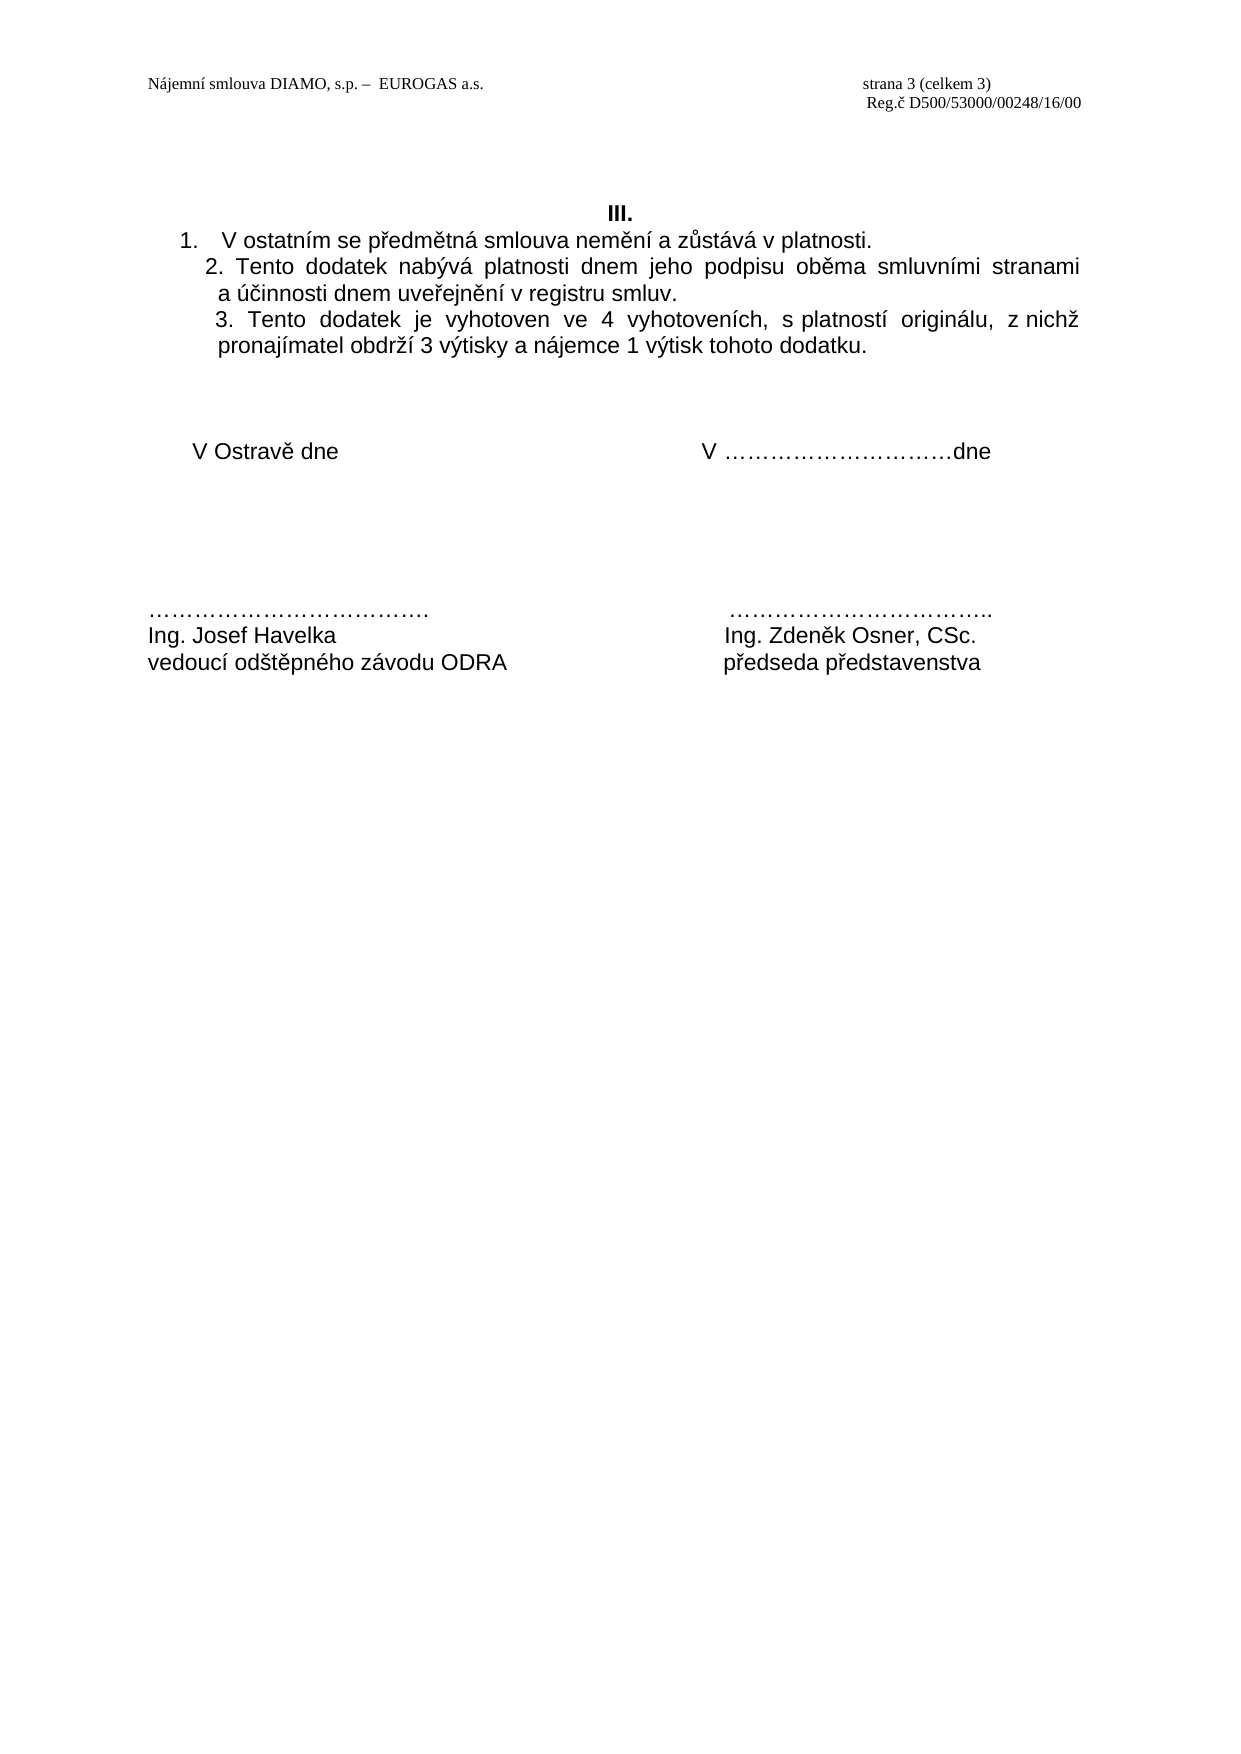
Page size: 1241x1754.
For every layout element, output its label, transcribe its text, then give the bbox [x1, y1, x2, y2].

text Ing. Josef Havelka Ing. Zdeněk Osner, CSc. [148, 622, 1092, 648]
text V Ostravě dne V …………………………dne [148, 438, 1092, 464]
text 3. Tento dodatek je vyhotoven ve 4 vyhotoveních, s platností originálu, z nichž pronajímatel obdrží 3 výtisky a nájemce 1 výtisk tohoto dodatku. [148, 306, 1092, 358]
text 1. V ostatním se předmětná smlouva nemění a zůstává v platnosti. [148, 227, 1092, 253]
text ………………………………. …………………………….. [148, 596, 1092, 622]
text vedoucí odštěpného závodu ODRA předseda představenstva [148, 648, 1092, 675]
text III. [148, 200, 1092, 227]
text 2. Tento dodatek nabývá platnosti dnem jeho podpisu oběma smluvními stranami a účinnosti dnem uveřejnění v registru smluv. [148, 253, 1092, 306]
